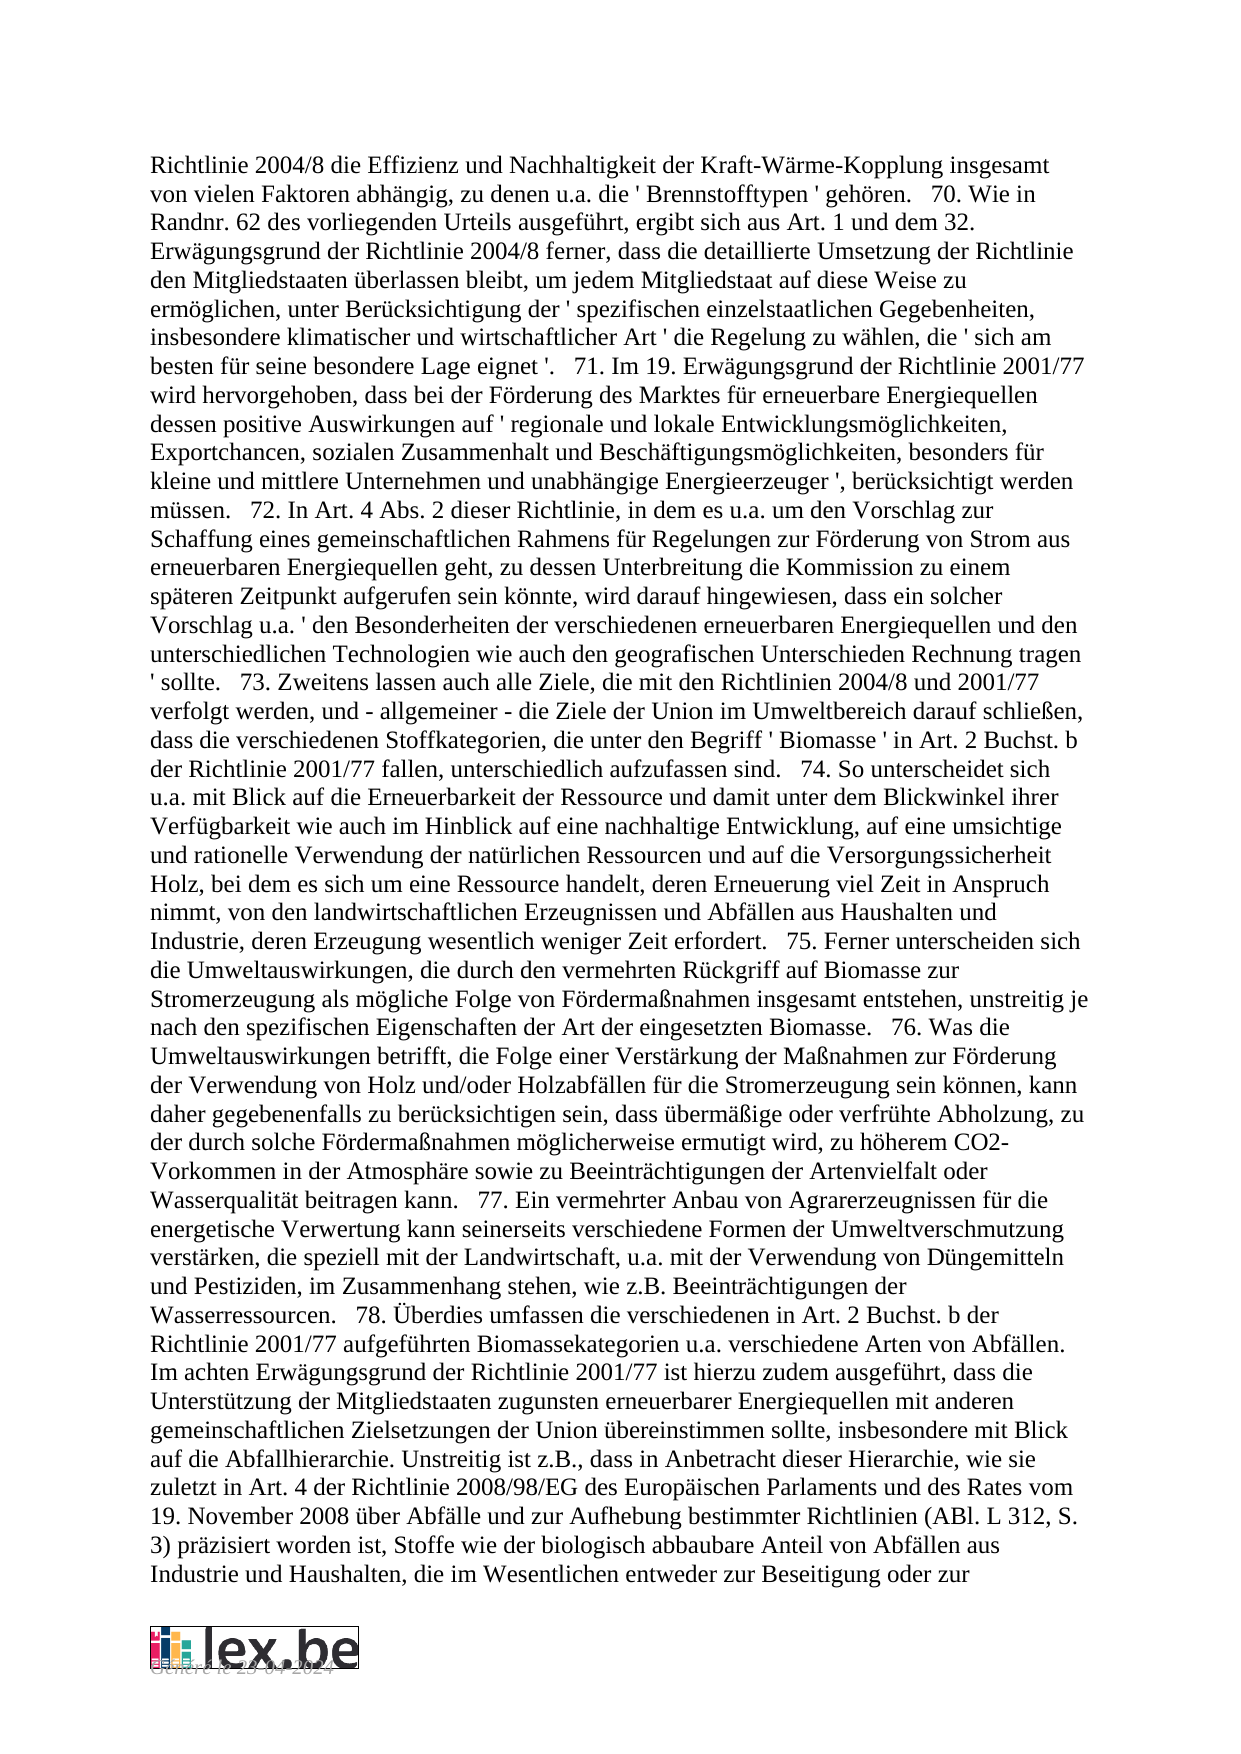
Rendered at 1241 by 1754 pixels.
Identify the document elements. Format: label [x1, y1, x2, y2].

picture [151, 1627, 358, 1668]
text [150, 150, 1090, 1587]
